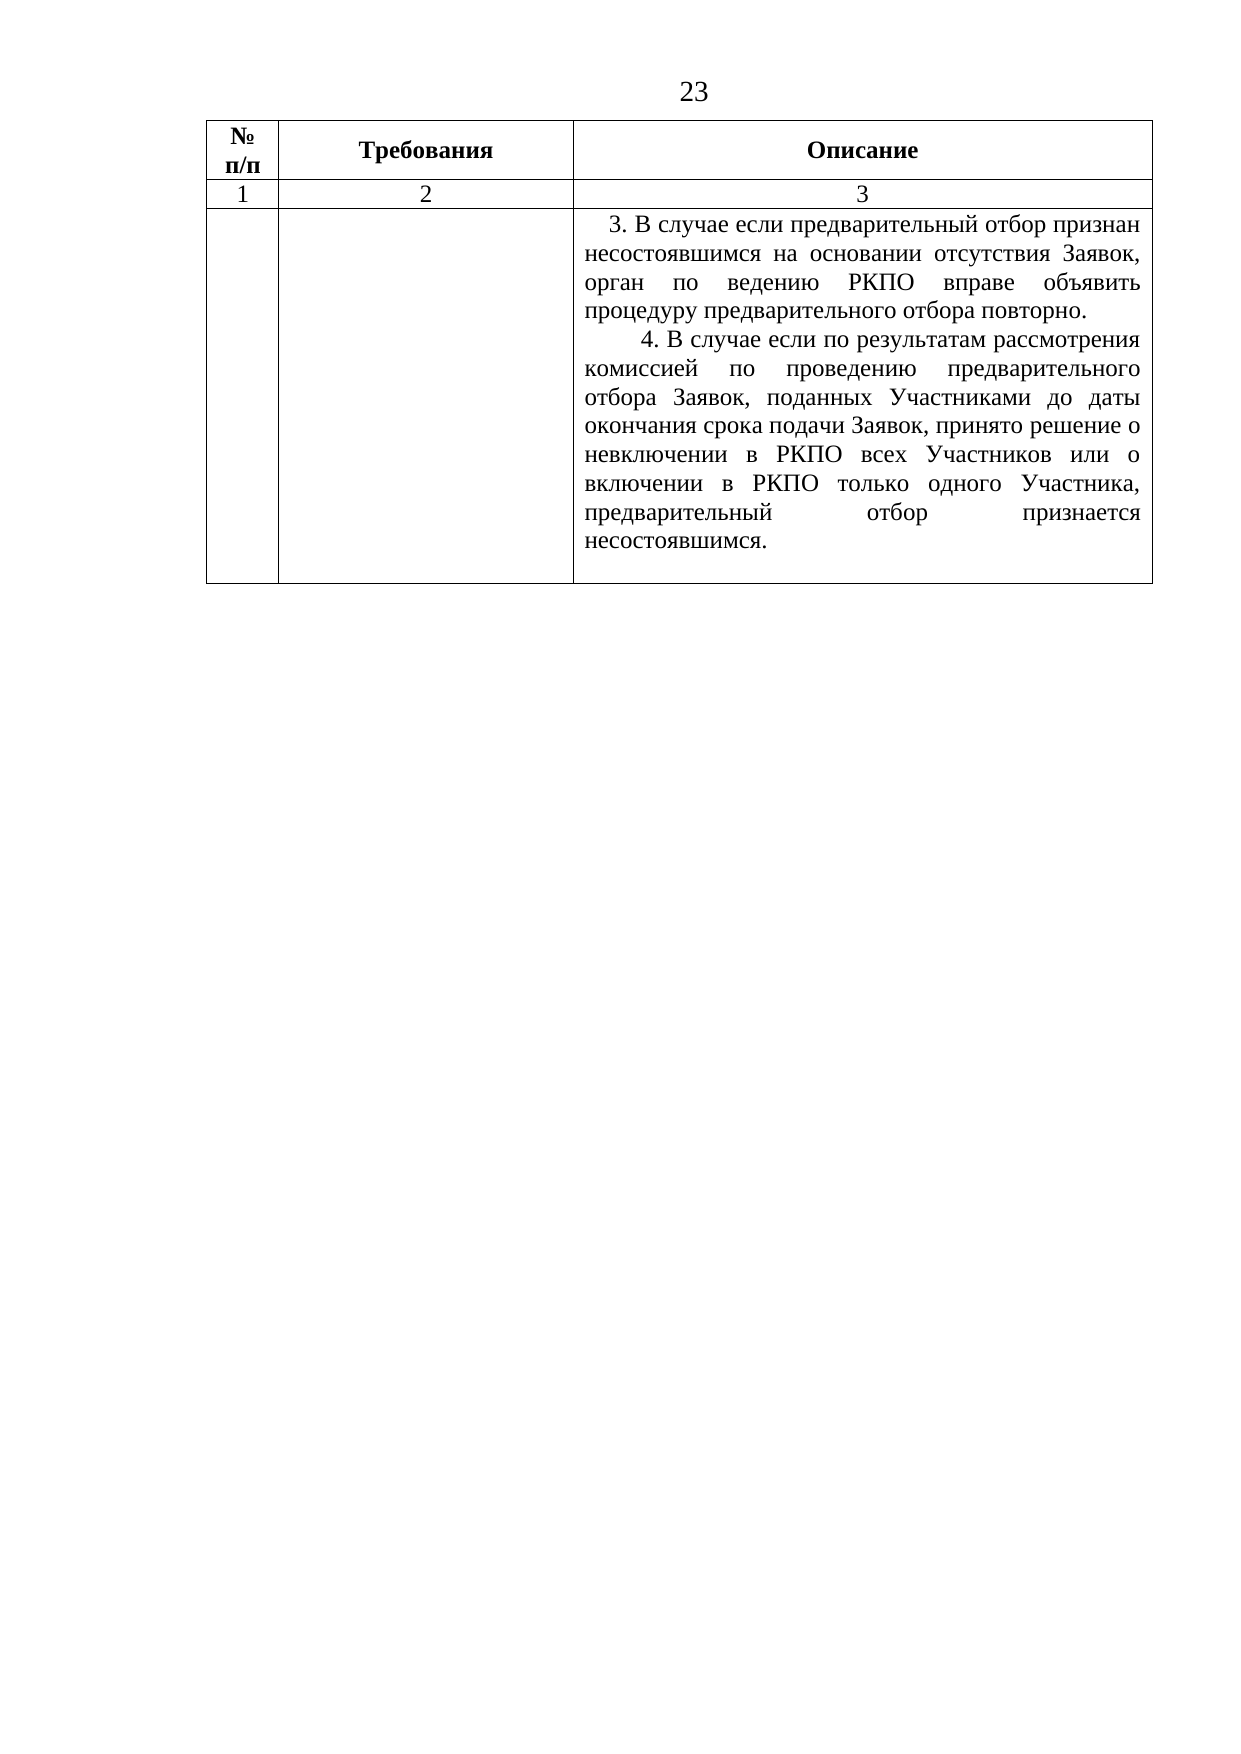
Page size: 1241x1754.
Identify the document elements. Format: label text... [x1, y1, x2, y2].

table_cell 2 [207, 209, 278, 583]
table_header Описание [574, 121, 1152, 178]
table_cell 1 [207, 180, 278, 208]
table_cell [574, 209, 1152, 583]
table_cell 2 [279, 180, 573, 208]
table_header Требования [279, 121, 573, 178]
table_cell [279, 209, 573, 583]
table_header № п/п [207, 121, 278, 178]
table_cell 3 [574, 180, 1152, 208]
